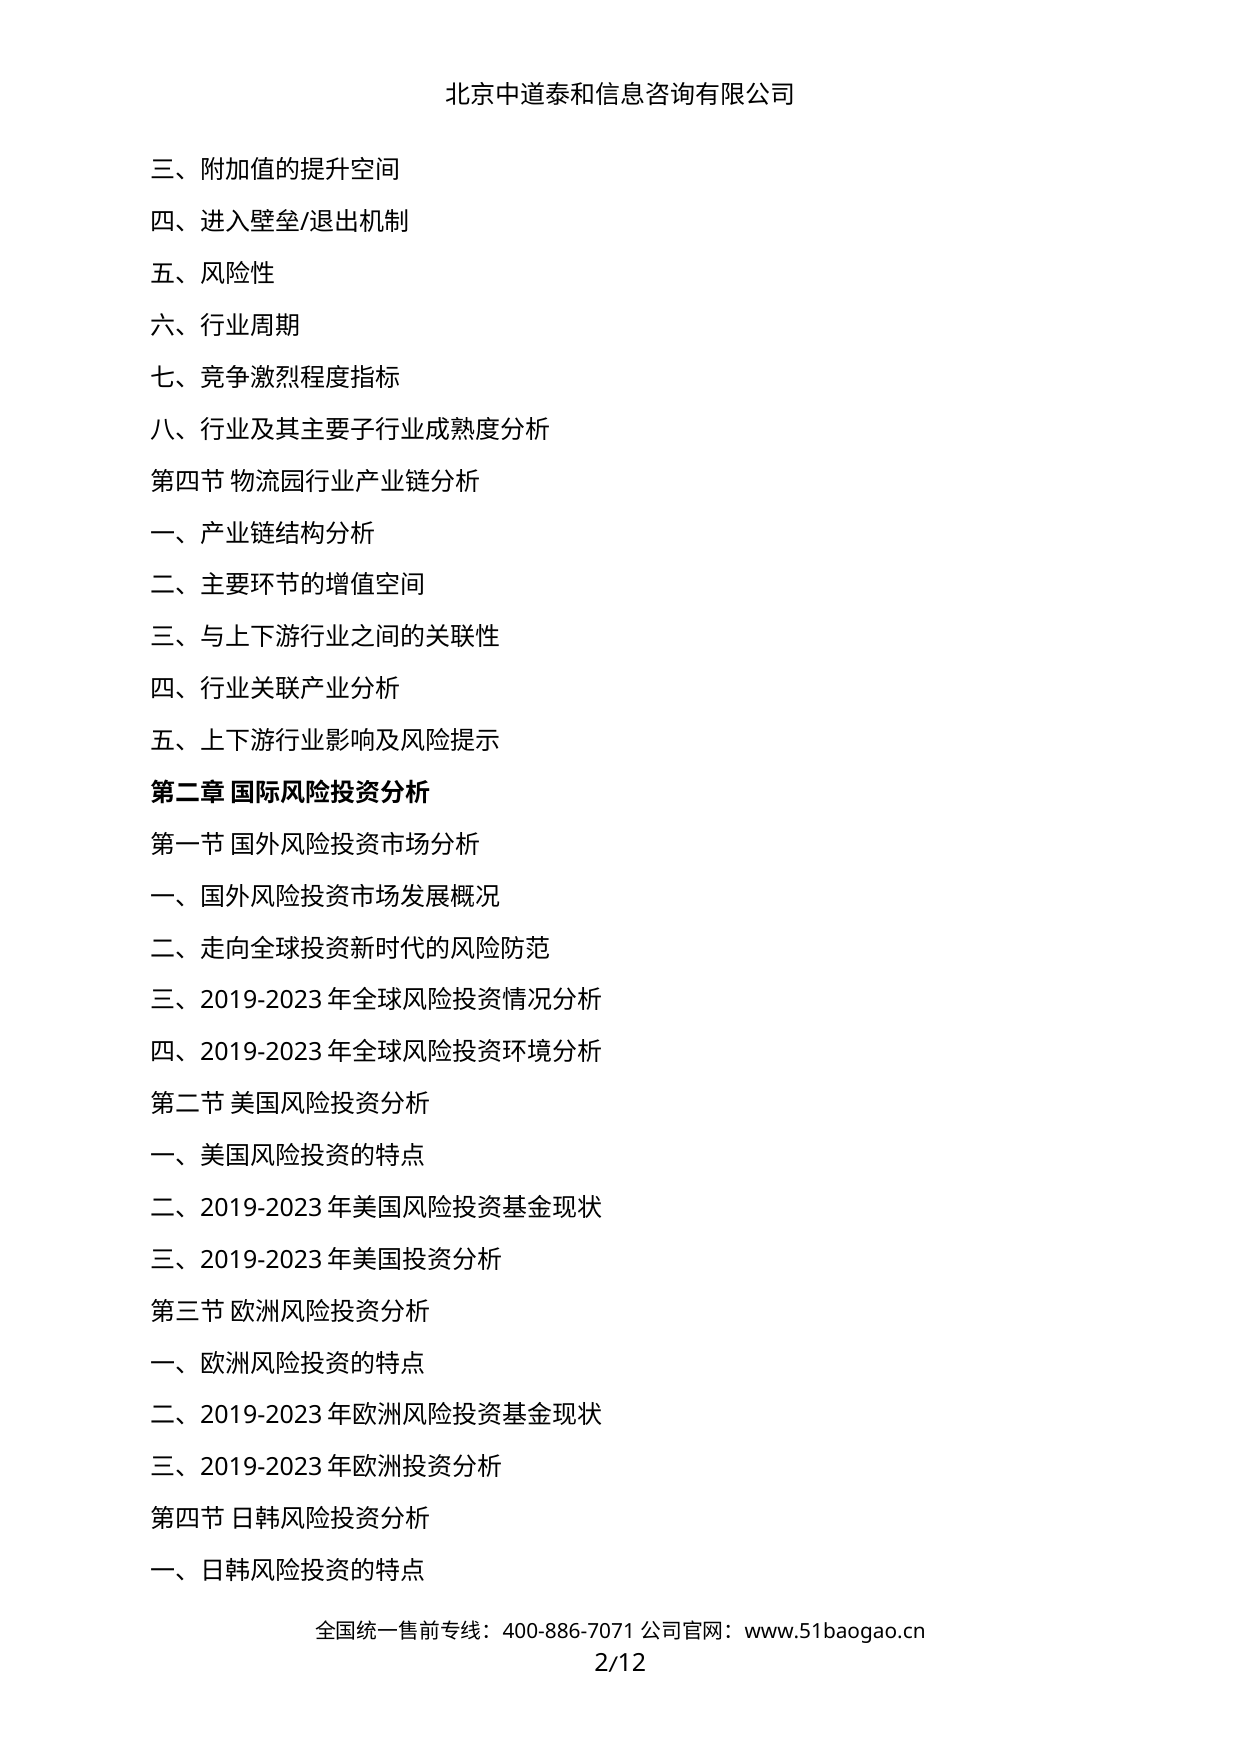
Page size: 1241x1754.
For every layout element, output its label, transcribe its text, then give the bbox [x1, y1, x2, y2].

text 三、与上下游行业之间的关联性 [150, 617, 1090, 653]
text 三、附加值的提升空间 [150, 150, 1090, 186]
text 第二节 美国风险投资分析 [150, 1084, 1090, 1120]
text 六、行业周期 [150, 306, 1090, 342]
text 二、主要环节的增值空间 [150, 565, 1090, 601]
text 四、2019-2023年全球风险投资环境分析 [150, 1032, 1090, 1068]
text 二、走向全球投资新时代的风险防范 [150, 928, 1090, 964]
text 一、欧洲风险投资的特点 [150, 1343, 1090, 1379]
text 五、风险性 [150, 254, 1090, 290]
text 五、上下游行业影响及风险提示 [150, 721, 1090, 757]
text 三、2019-2023年全球风险投资情况分析 [150, 980, 1090, 1016]
text 四、行业关联产业分析 [150, 669, 1090, 705]
text 一、产业链结构分析 [150, 513, 1090, 549]
text 一、美国风险投资的特点 [150, 1136, 1090, 1172]
text 三、2019-2023年欧洲投资分析 [150, 1447, 1090, 1483]
text 三、2019-2023年美国投资分析 [150, 1239, 1090, 1276]
text 二、2019-2023年欧洲风险投资基金现状 [150, 1395, 1090, 1431]
text 四、进入壁垒/退出机制 [150, 202, 1090, 238]
text 八、行业及其主要子行业成熟度分析 [150, 409, 1090, 446]
text 一、国外风险投资市场发展概况 [150, 876, 1090, 912]
text 第四节 物流园行业产业链分析 [150, 461, 1090, 497]
text 第一节 国外风险投资市场分析 [150, 824, 1090, 861]
text 第三节 欧洲风险投资分析 [150, 1291, 1090, 1327]
text 一、日韩风险投资的特点 [150, 1551, 1090, 1587]
text 第二章 国际风险投资分析 [150, 772, 1090, 809]
text 七、竞争激烈程度指标 [150, 357, 1090, 394]
text 第四节 日韩风险投资分析 [150, 1499, 1090, 1535]
text 二、2019-2023年美国风险投资基金现状 [150, 1187, 1090, 1224]
